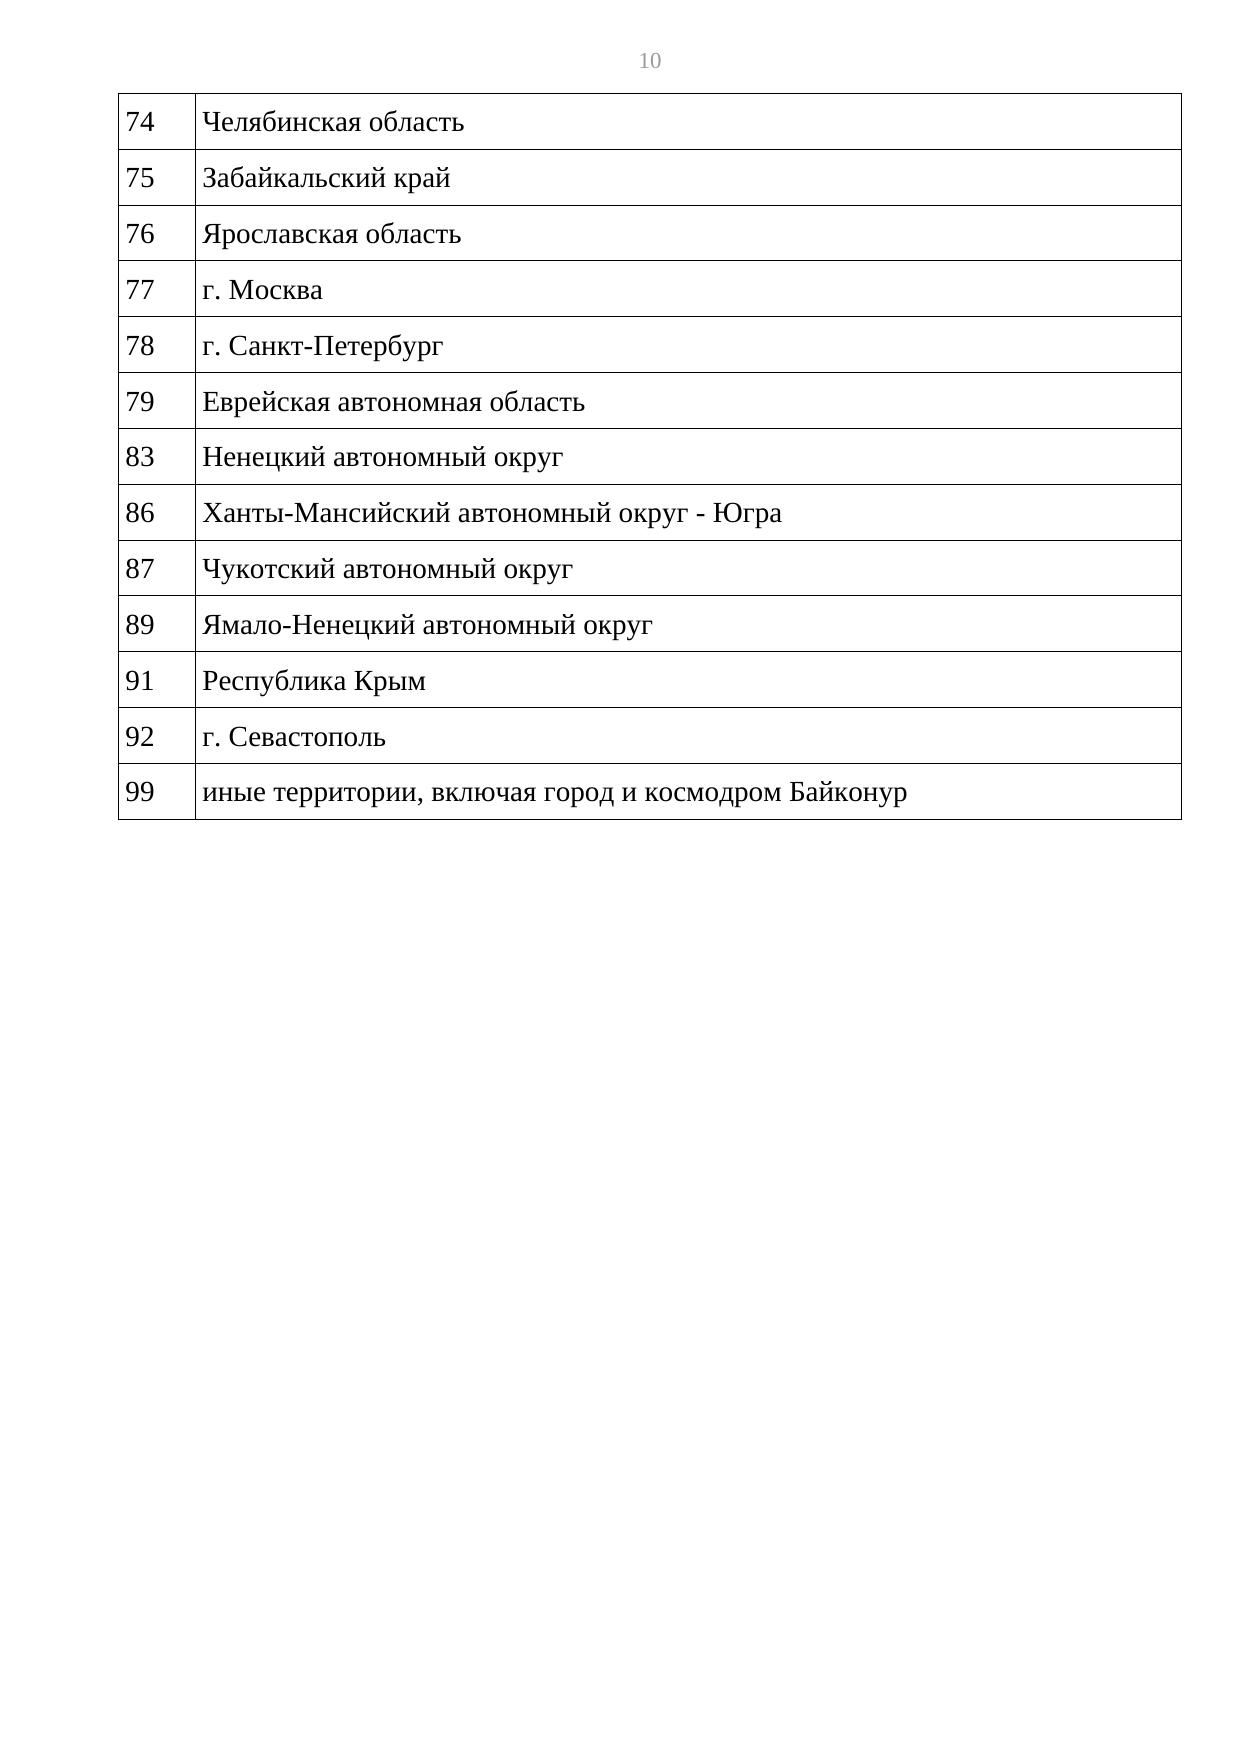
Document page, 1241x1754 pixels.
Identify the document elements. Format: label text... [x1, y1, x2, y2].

table_cell 83 [119, 429, 195, 484]
table_cell г. Севастополь [196, 708, 1181, 763]
table_cell г. Москва [196, 261, 1181, 316]
table_cell 86 [119, 485, 195, 539]
table_cell 74 [119, 94, 195, 149]
table_cell Ненецкий автономный округ [196, 429, 1181, 484]
table_cell 92 [119, 708, 195, 763]
table_cell Челябинская область [196, 94, 1181, 149]
table_cell Республика Крым [196, 652, 1181, 707]
table_cell 75 [119, 150, 195, 204]
table_cell Забайкальский край [196, 150, 1181, 204]
table_cell Еврейская автономная область [196, 373, 1181, 428]
table_cell Чукотский автономный округ [196, 541, 1181, 595]
table_cell 78 [119, 317, 195, 372]
table_cell 91 [119, 652, 195, 707]
table_cell 89 [119, 596, 195, 651]
table_cell иные территории, включая город и космодром Байконур [196, 764, 1181, 819]
table_cell Ярославская область [196, 206, 1181, 260]
table_cell 79 [119, 373, 195, 428]
table_cell 87 [119, 541, 195, 595]
table_cell г. Санкт-Петербург [196, 317, 1181, 372]
table_cell 99 [119, 764, 195, 819]
table_cell Ямало-Ненецкий автономный округ [196, 596, 1181, 651]
table_cell Ханты-Мансийский автономный округ - Югра [196, 485, 1181, 539]
table_cell 76 [119, 206, 195, 260]
table_cell 77 [119, 261, 195, 316]
